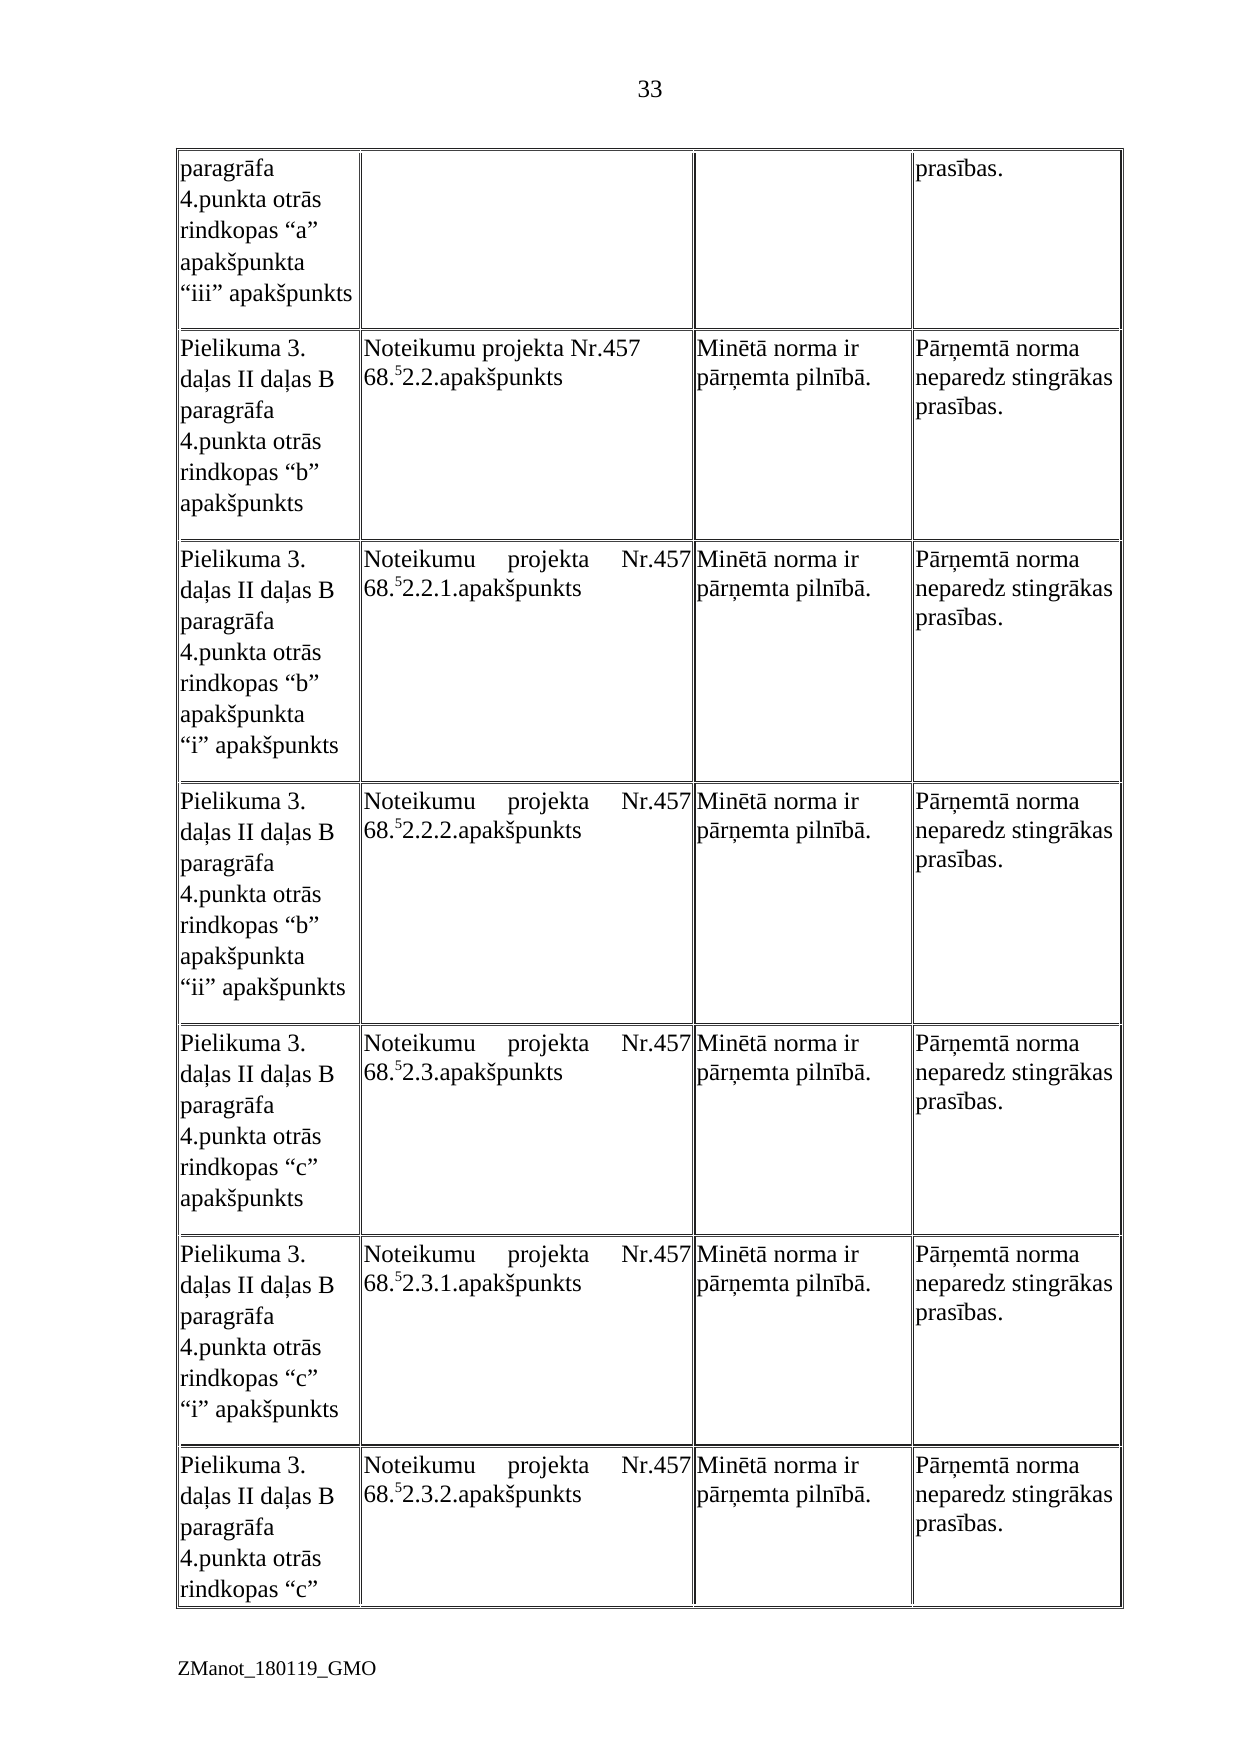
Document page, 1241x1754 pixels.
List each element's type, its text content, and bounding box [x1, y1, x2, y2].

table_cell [361, 1444, 694, 1606]
table_cell Noteikumu projekta Nr.457 68.52.2.apakšpunkts [362, 331, 692, 538]
table_cell Noteikumu projekta Nr.457 68.52.3.apakšpunkts [362, 1026, 692, 1233]
table_cell Pārņemtā norma neparedz stingrākas prasības. [914, 1234, 1121, 1444]
table_cell Pārņemtā norma neparedz stingrākas prasības. [914, 1023, 1121, 1233]
table_cell Pielikuma 3. daļas II daļas B paragrāfa 4.punkta otrās rindkopas “b” apakšpunkta “ii” apakšpunkts [177, 781, 361, 1022]
table_cell Minētā norma ir pārņemta pilnībā. [696, 331, 911, 538]
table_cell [913, 1444, 1121, 1606]
table_cell Minētā norma ir pārņemta pilnībā. [696, 1237, 911, 1444]
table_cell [913, 151, 1120, 328]
table_cell Pārņemtā norma neparedz stingrākas prasības. [913, 328, 1122, 538]
table_cell Noteikumu projekta Nr.457 68.52.2.1.apakšpunkts [362, 542, 692, 781]
table_cell Minētā norma ir pārņemta pilnībā. [696, 784, 911, 1022]
table_cell Noteikumu projekta Nr.457 68.52.3.1.apakšpunkts [362, 1237, 692, 1444]
table_cell Pielikuma 3. daļas II daļas B paragrāfa 4.punkta otrās rindkopas “b” apakšpunkts [177, 328, 361, 538]
table_cell Pielikuma 3. daļas II daļas B paragrāfa 4.punkta otrās rindkopas “c” apakšpunkts [179, 1023, 359, 1233]
table_cell Minētā norma ir pārņemta pilnībā. [696, 542, 911, 781]
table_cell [361, 149, 694, 328]
table_cell Pārņemtā norma neparedz stingrākas prasības. [914, 539, 1121, 781]
table_cell Pārņemtā norma neparedz stingrākas prasības. [913, 781, 1122, 1022]
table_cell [179, 1444, 361, 1606]
table_cell Noteikumu projekta Nr.457 68.52.2.2.apakšpunkts [362, 784, 692, 1022]
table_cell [694, 151, 913, 328]
table_cell Minētā norma ir pārņemta pilnībā. [696, 1026, 911, 1233]
table_cell Pielikuma 3. daļas II daļas B paragrāfa 4.punkta otrās rindkopas “c” “i” apakšpunkts [179, 1234, 359, 1444]
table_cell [179, 151, 361, 328]
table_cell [694, 1448, 913, 1606]
table_cell Pielikuma 3. daļas II daļas B paragrāfa 4.punkta otrās rindkopas “b” apakšpunkta “i” apakšpunkts [179, 539, 359, 781]
